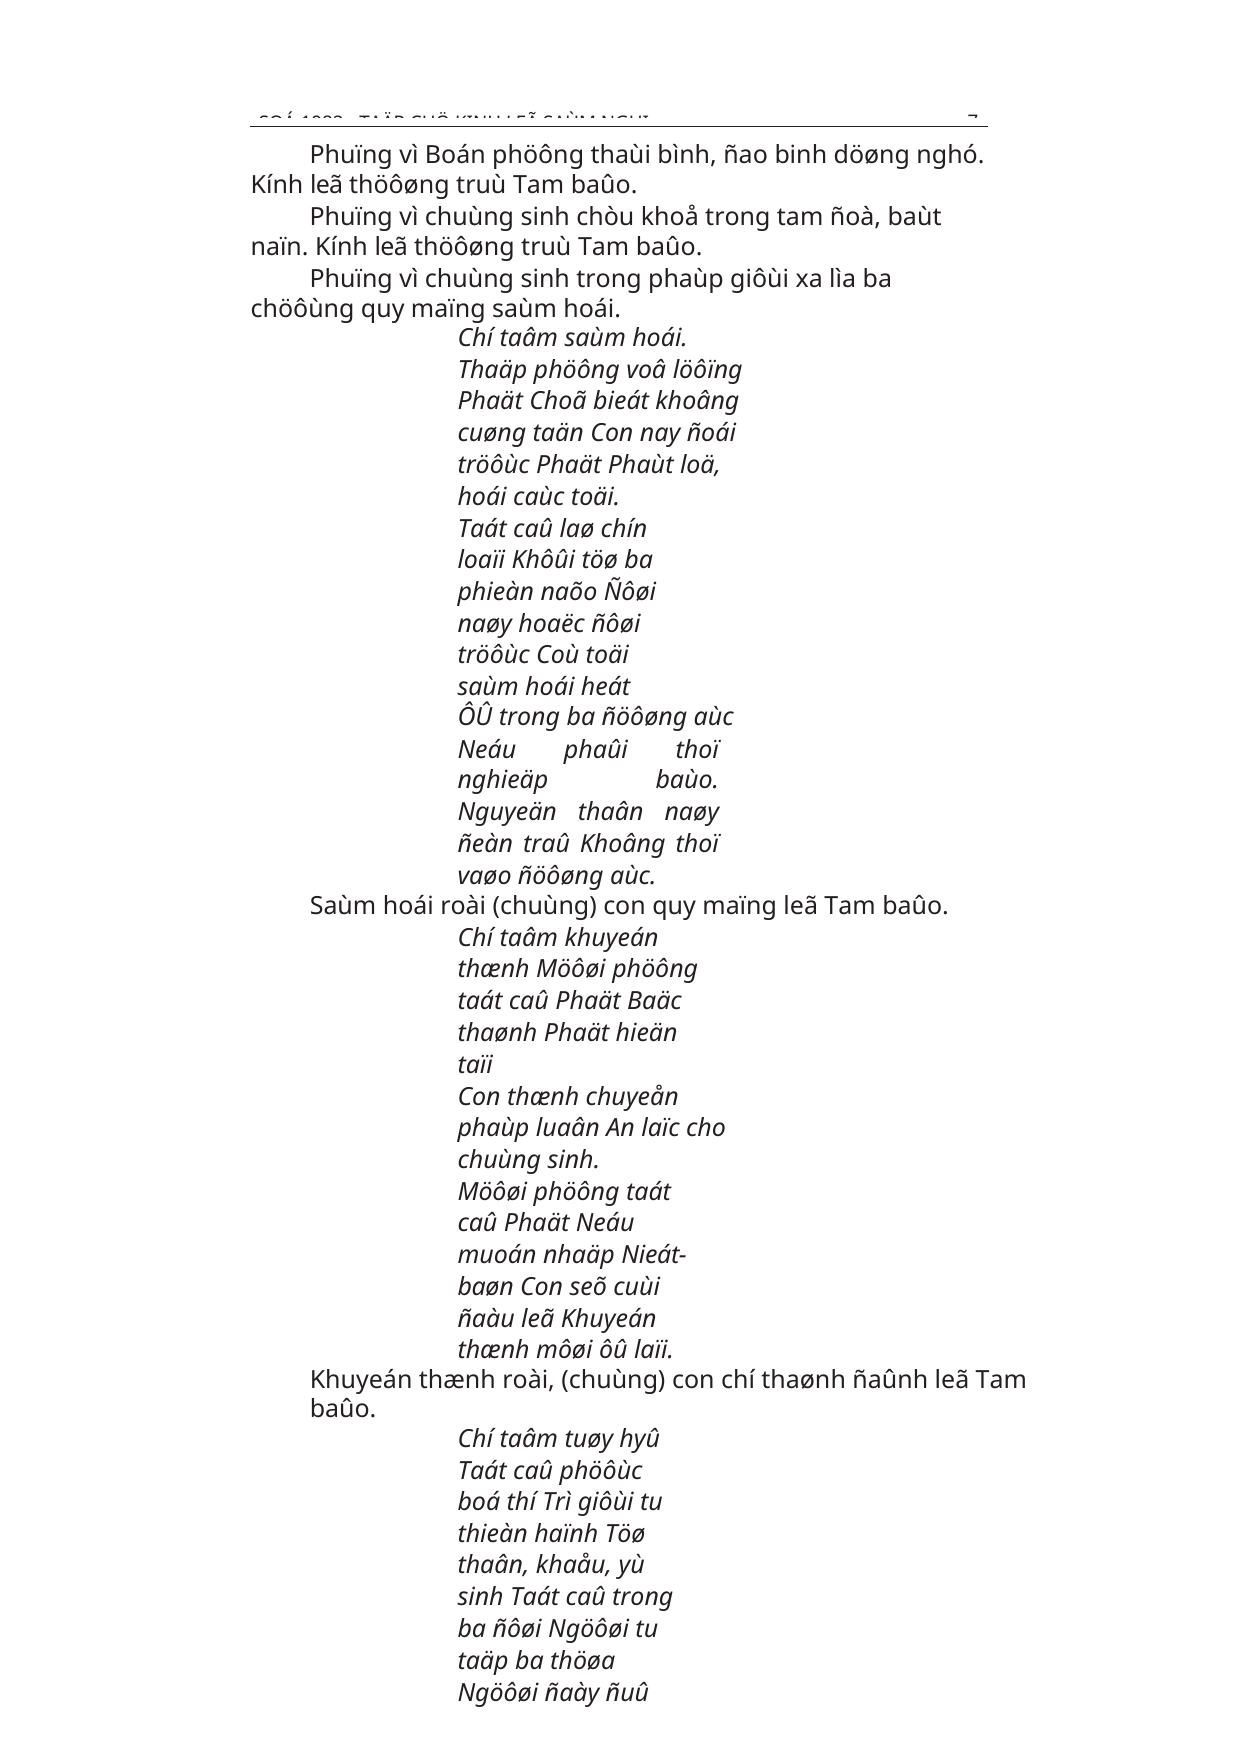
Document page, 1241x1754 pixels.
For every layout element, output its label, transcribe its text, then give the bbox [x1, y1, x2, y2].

text Khuyeán thænh roài, (chuùng) con chí thaønh ñaûnh leã Tam baûo. [309, 1366, 1092, 1423]
text Phuïng vì Boán phöông thaùi bình, ñao binh döøng nghó. Kính leã thöôøng truù Tam baûo. [250, 138, 989, 200]
text Thaäp phöông voâ löôïng Phaät Choã bieát khoâng cuøng taän Con nay ñoái tröôùc Phaät Phaùt loä, hoái caùc toäi. [457, 353, 744, 512]
text Möôøi phöông taát caû Phaät Neáu muoán nhaäp Nieát-baøn Con seõ cuùi ñaàu leã Khuyeán thænh môøi ôû laïi. [457, 1176, 716, 1366]
text Chí taâm tuøy hyû [457, 1423, 1092, 1453]
text Chí taâm saùm hoái. [457, 324, 1092, 353]
text Chí taâm khuyeán thænh Möôøi phöông taát caû Phaät Baäc thaønh Phaät hieän taïi [457, 922, 715, 1080]
text Taát caû laø chín loaïi Khôûi töø ba phieàn naõo Ñôøi naøy hoaëc ñôøi tröôùc Coù toäi saùm hoái heát [457, 512, 696, 703]
text Con thænh chuyeån phaùp luaân An laïc cho chuùng sinh. [457, 1080, 747, 1176]
text ÔÛ trong ba ñöôøng aùc [457, 703, 1092, 732]
text Neáu phaûi thoï nghieäp baùo. Nguyeän thaân naøy ñeàn traû Khoâng thoï vaøo ñöôøng aùc. [457, 733, 719, 892]
text Saùm hoái roài (chuùng) con quy maïng leã Tam baûo. [309, 892, 1092, 921]
text Phuïng vì chuùng sinh trong phaùp giôùi xa lìa ba chöôùng quy maïng saùm hoái. [250, 262, 989, 324]
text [457, 1454, 681, 1708]
text Phuïng vì chuùng sinh chòu khoå trong tam ñoà, baùt naïn. Kính leã thöôøng truù Tam baûo. [250, 200, 989, 262]
